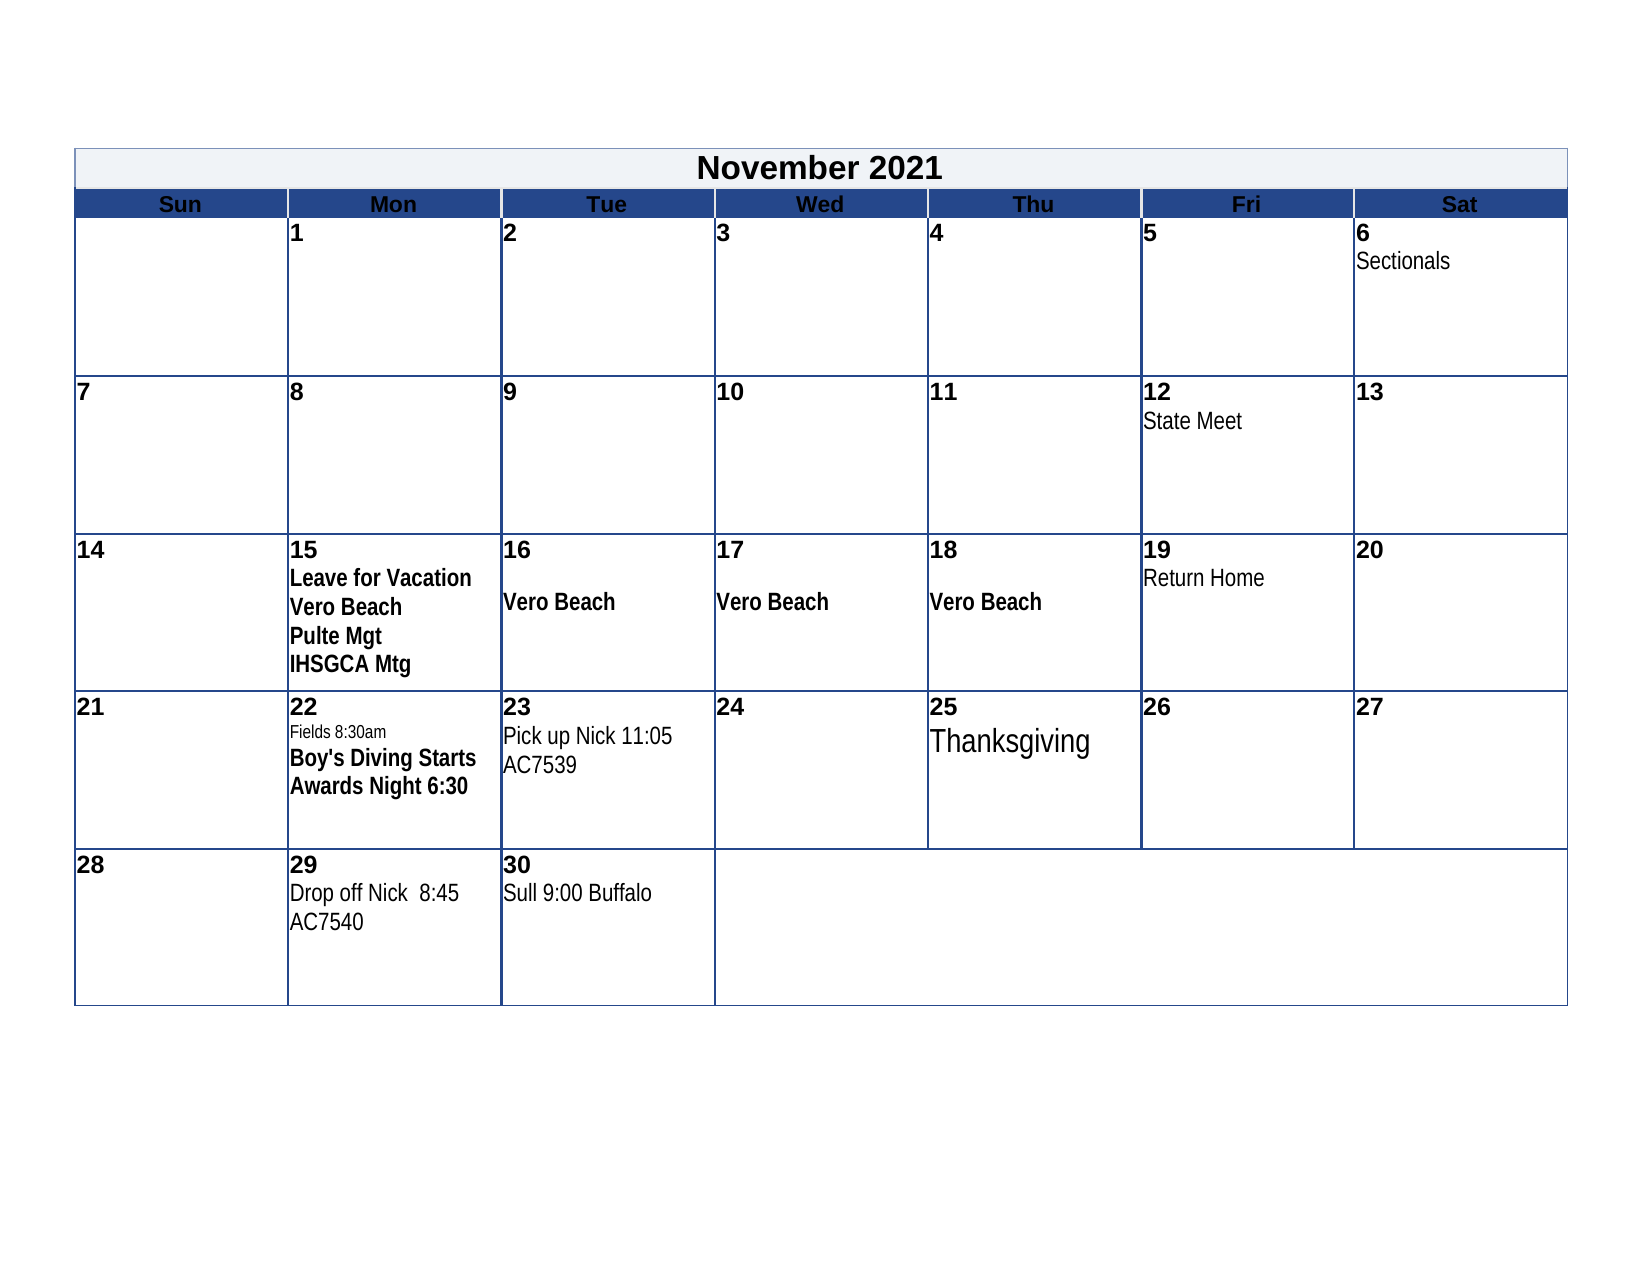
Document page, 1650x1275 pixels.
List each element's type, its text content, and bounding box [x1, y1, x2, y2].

table_cell 22 Fields 8:30am Boy's Diving Starts Awards Night 6:30 [289, 692, 500, 848]
table_cell Thu [929, 189, 1140, 218]
table_cell 25 Thanksgiving [929, 692, 1140, 848]
table_cell Wed [716, 189, 927, 218]
table_cell 28 [76, 850, 287, 1005]
table_cell 3 [716, 218, 927, 375]
table_cell 14 [76, 535, 287, 690]
table_cell Fri [1143, 189, 1353, 218]
table_cell 17 Vero Beach [716, 535, 927, 690]
table_cell Mon [289, 189, 500, 218]
table_cell 6 Sectionals [1355, 218, 1567, 375]
table_cell 1 [289, 218, 500, 375]
table_cell 16 Vero Beach [503, 535, 714, 690]
table_cell 13 [1355, 377, 1567, 533]
table_cell 29 Drop off Nick 8:45 AC7540 [289, 850, 500, 1005]
table_cell 26 [1143, 692, 1353, 848]
table_cell 30 Sull 9:00 Buffalo [503, 850, 714, 1005]
table_header [1354, 149, 1567, 187]
table_cell 11 [929, 377, 1140, 533]
table_header November 2021 [288, 149, 1354, 187]
table_cell 12 State Meet [1143, 377, 1353, 533]
table_cell Tue [503, 189, 714, 218]
table_header [76, 149, 288, 187]
table_cell 4 [929, 218, 1140, 375]
table_cell 15 Leave for Vacation Vero Beach Pulte Mgt IHSGCA Mtg [289, 535, 500, 690]
table_cell 20 [1355, 535, 1567, 690]
table_cell [716, 850, 1567, 1005]
table_cell 5 [1143, 218, 1353, 375]
table_cell 10 [716, 377, 927, 533]
table_cell Sun [76, 189, 287, 218]
table_cell 18 Vero Beach [929, 535, 1140, 690]
table_cell 21 [76, 692, 287, 848]
table_cell [76, 218, 287, 375]
table_cell 27 [1355, 692, 1567, 848]
table_cell 2 [503, 218, 714, 375]
table_cell 7 [76, 377, 287, 533]
table_cell Sat [1355, 189, 1567, 218]
table_cell 23 Pick up Nick 11:05 AC7539 [503, 692, 714, 848]
table_cell 8 [289, 377, 500, 533]
table_cell 24 [716, 692, 927, 848]
table_cell 9 [503, 377, 714, 533]
table_cell 19 Return Home [1143, 535, 1353, 690]
